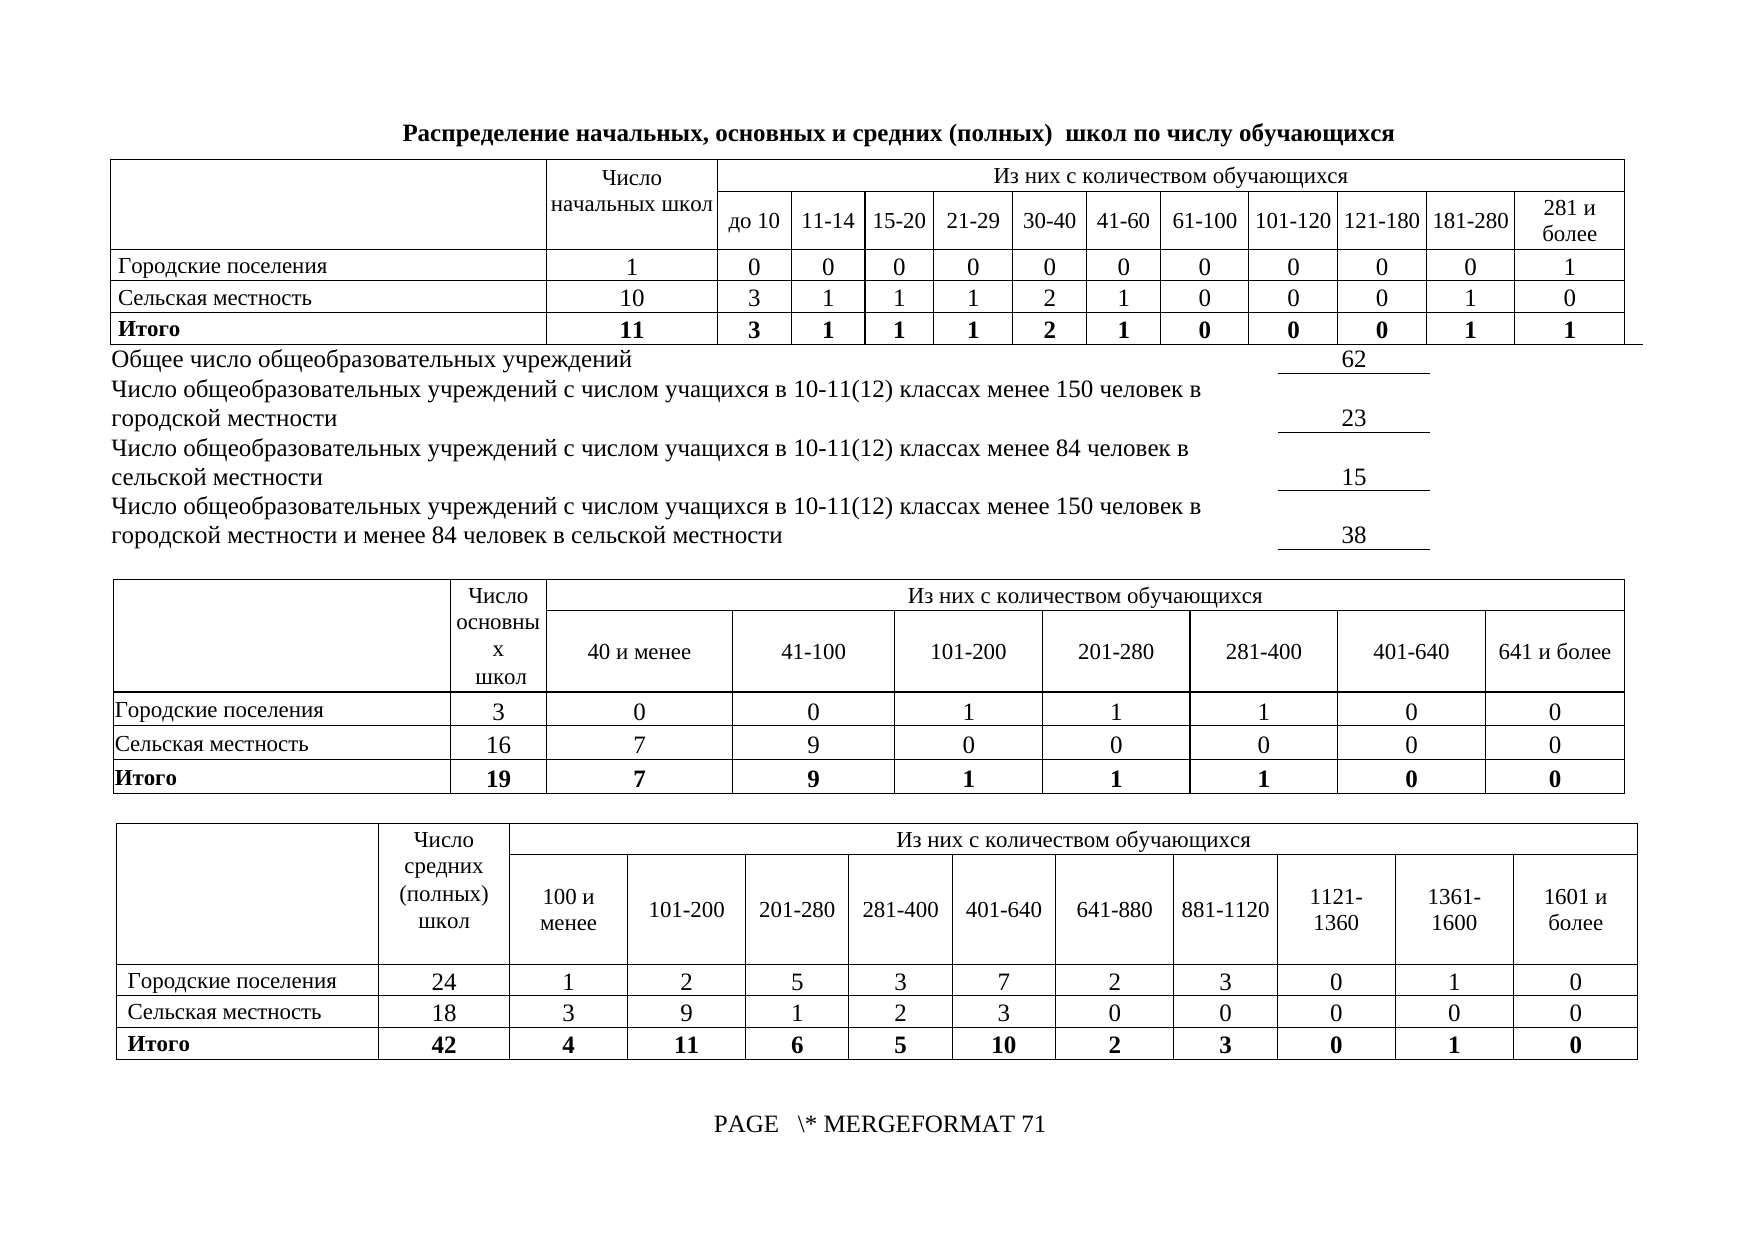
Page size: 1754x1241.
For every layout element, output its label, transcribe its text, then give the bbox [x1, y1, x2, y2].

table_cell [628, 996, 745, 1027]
text Распределение начальных, основных и средних (полных) школ по числу обучающихся [155, 118, 1636, 147]
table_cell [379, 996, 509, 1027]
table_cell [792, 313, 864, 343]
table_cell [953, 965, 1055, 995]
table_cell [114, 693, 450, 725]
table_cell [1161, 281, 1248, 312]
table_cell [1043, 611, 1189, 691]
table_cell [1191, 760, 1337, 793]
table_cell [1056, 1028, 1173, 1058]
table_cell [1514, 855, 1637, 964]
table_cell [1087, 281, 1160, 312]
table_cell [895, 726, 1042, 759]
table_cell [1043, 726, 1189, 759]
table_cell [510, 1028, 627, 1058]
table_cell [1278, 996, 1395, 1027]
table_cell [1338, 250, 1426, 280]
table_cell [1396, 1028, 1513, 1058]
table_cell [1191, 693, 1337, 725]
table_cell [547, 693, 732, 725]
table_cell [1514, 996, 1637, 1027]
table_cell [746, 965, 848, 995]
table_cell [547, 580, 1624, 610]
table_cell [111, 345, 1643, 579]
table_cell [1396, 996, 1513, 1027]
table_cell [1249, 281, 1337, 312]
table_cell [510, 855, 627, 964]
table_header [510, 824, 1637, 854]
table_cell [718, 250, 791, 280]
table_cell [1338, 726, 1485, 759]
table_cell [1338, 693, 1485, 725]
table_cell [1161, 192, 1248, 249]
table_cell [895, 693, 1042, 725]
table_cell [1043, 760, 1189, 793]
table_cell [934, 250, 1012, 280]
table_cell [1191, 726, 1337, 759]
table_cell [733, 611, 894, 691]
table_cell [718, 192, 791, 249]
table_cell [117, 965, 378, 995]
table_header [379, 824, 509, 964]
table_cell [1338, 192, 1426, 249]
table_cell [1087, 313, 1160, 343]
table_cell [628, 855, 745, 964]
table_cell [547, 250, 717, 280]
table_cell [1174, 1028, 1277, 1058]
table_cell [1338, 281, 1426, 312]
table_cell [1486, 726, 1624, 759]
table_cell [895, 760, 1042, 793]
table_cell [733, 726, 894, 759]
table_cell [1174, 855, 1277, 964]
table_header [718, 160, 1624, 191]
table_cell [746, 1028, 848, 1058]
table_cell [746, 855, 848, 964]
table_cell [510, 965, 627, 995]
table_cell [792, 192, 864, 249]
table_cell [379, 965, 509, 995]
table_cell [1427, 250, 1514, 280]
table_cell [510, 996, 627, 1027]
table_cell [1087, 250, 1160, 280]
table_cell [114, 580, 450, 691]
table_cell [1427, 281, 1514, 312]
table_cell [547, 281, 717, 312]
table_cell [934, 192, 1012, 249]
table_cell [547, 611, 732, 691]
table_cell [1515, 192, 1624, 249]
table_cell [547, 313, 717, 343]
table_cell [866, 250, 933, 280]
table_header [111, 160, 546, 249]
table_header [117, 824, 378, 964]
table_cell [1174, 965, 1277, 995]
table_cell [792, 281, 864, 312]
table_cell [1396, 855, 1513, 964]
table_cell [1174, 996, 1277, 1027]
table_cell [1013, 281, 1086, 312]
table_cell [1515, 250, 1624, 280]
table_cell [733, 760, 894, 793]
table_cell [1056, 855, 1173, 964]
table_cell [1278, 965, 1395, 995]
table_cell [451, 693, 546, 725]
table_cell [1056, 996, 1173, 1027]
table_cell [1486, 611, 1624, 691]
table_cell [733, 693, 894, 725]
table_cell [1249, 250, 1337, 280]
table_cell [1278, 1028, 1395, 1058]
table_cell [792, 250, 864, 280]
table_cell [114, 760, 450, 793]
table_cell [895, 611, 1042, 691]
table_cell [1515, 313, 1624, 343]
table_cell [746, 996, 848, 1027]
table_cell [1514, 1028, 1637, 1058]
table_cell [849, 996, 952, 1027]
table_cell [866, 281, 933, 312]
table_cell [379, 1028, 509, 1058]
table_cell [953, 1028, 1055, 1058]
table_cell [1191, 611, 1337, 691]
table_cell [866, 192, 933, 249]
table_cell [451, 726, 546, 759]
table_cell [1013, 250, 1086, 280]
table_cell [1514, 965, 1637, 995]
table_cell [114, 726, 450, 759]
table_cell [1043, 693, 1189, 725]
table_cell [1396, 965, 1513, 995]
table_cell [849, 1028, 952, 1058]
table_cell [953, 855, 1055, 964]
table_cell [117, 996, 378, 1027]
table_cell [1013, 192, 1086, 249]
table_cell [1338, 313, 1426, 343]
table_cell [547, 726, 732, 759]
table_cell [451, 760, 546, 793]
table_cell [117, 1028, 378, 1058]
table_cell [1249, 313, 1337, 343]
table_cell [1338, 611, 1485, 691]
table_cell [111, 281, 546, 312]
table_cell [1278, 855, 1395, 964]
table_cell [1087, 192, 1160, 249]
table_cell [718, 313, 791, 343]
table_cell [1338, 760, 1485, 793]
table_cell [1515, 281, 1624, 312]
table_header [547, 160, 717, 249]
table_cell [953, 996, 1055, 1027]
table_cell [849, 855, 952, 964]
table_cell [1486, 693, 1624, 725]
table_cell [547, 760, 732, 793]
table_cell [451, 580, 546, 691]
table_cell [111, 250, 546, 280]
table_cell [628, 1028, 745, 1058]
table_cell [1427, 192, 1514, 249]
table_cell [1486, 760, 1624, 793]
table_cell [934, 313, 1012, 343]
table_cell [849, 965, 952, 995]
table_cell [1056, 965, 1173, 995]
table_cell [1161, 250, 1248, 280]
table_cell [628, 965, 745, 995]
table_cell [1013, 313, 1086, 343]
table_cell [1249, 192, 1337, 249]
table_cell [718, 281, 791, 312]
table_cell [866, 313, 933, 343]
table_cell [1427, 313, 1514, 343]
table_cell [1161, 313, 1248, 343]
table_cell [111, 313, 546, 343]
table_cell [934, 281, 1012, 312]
